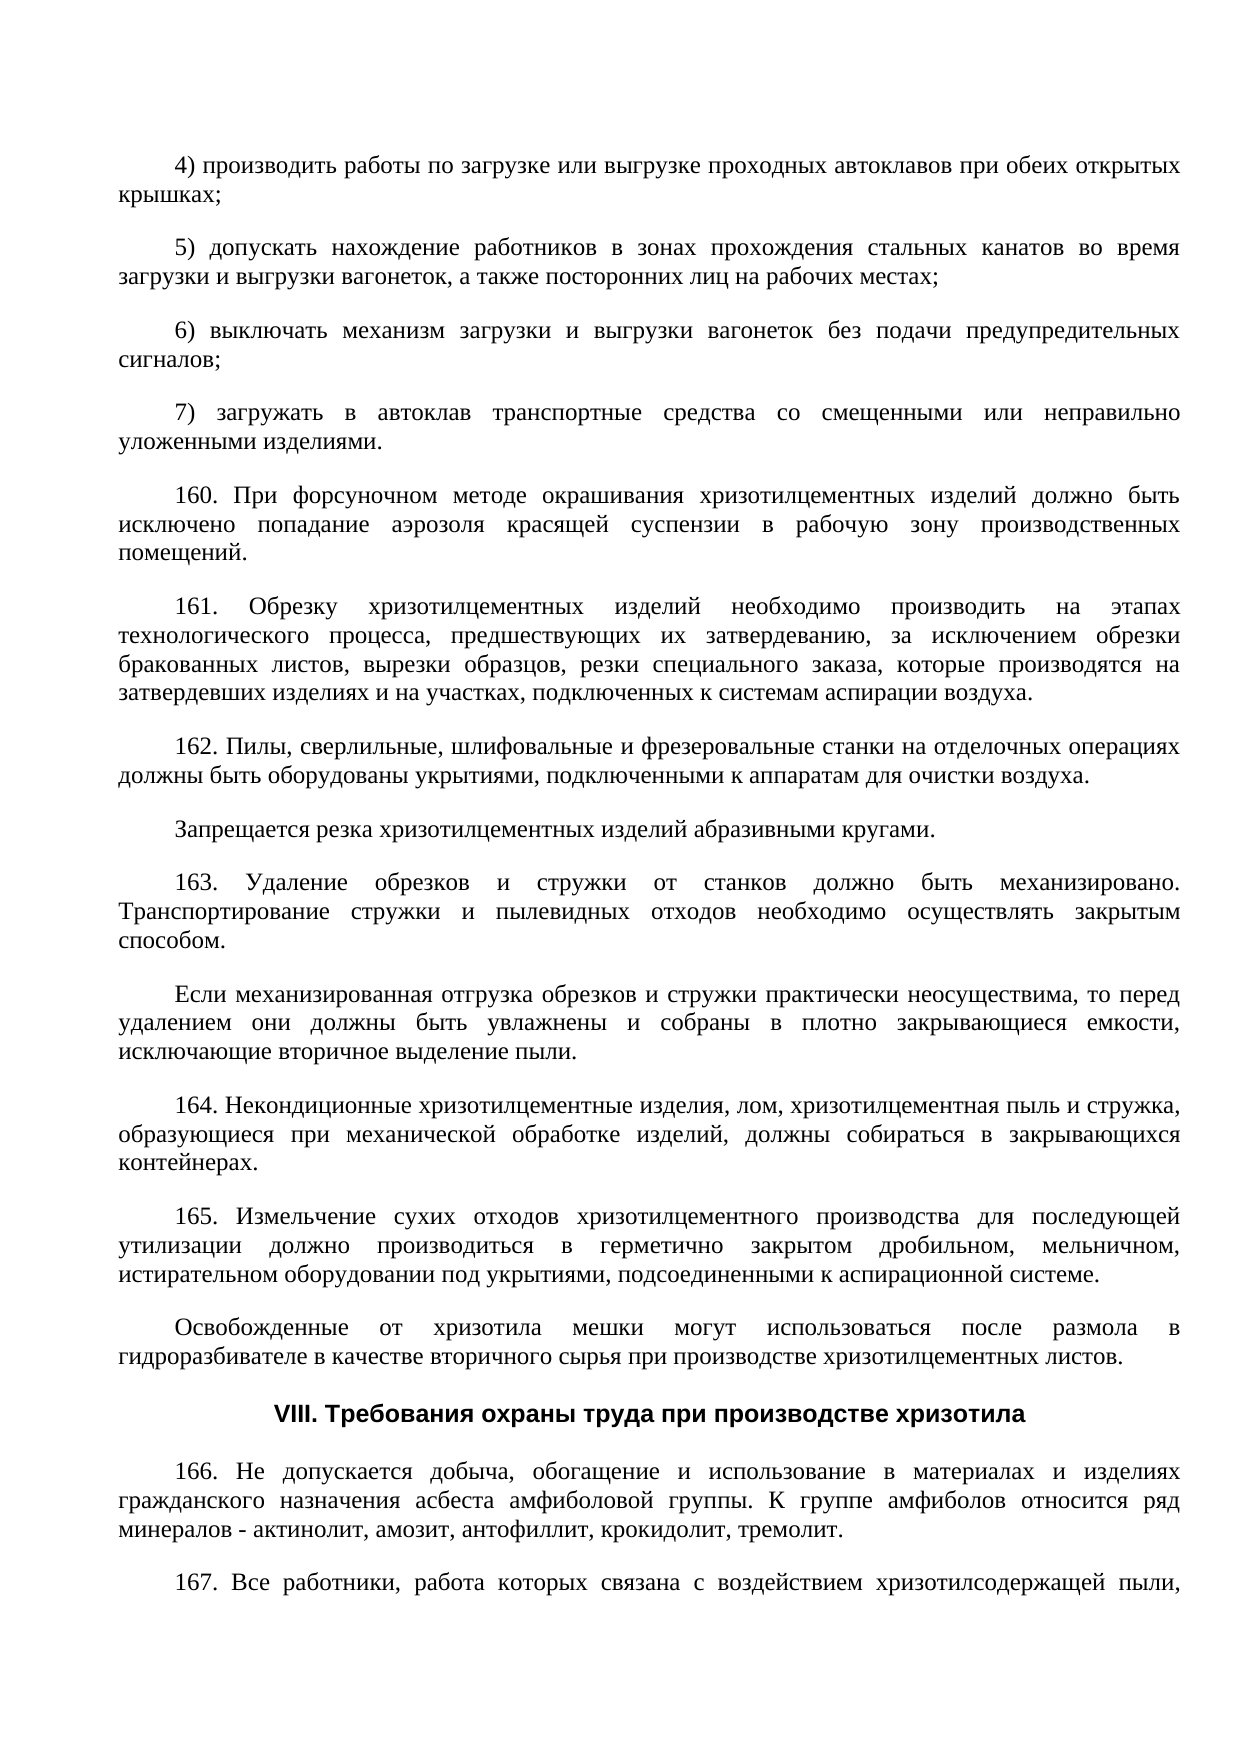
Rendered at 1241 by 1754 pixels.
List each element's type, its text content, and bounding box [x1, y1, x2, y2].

text 160. При форсуночном методе окрашивания хризотилцементных изделий должно быть исключено попадание аэрозоля красящей суспензии в рабочую зону производственных помещений. [118, 480, 1181, 566]
text Запрещается резка хризотилцементных изделий абразивными кругами. [118, 814, 1181, 842]
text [118, 1567, 1181, 1596]
text 7) загружать в автоклав транспортные средства со смещенными или неправильно уложенными изделиями. [118, 397, 1181, 455]
text 4) производить работы по загрузке или выгрузке проходных автоклавов при обеих открытых крышках; [118, 150, 1181, 207]
text 163. Удаление обрезков и стружки от станков должно быть механизировано. Транспортирование стружки и пылевидных отходов необходимо осуществлять закрытым способом. [118, 867, 1181, 954]
text 164. Некондиционные хризотилцементные изделия, лом, хризотилцементная пыль и стружка, образующиеся при механической обработке изделий, должны собираться в закрывающихся контейнерах. [118, 1090, 1181, 1176]
text 162. Пилы, сверлильные, шлифовальные и фрезеровальные станки на отделочных операциях должны быть оборудованы укрытиями, подключенными к аппаратам для очистки воздуха. [118, 731, 1181, 789]
text 166. Не допускается добыча, обогащение и использование в материалах и изделиях гражданского назначения асбеста амфиболовой группы. К группе амфиболов относится ряд минералов - актинолит, амозит, антофиллит, крокидолит, тремолит. [118, 1456, 1181, 1542]
text 5) допускать нахождение работников в зонах прохождения стальных канатов во время загрузки и выгрузки вагонеток, а также посторонних лиц на рабочих местах; [118, 232, 1181, 290]
text 6) выключать механизм загрузки и выгрузки вагонеток без подачи предупредительных сигналов; [118, 315, 1181, 372]
text 165. Измельчение сухих отходов хризотилцементного производства для последующей утилизации должно производиться в герметично закрытом дробильном, мельничном, истирательном оборудовании под укрытиями, подсоединенными к аспирационной системе. [118, 1201, 1181, 1287]
text Если механизированная отгрузка обрезков и стружки практически неосуществима, то перед удалением они должны быть увлажнены и собраны в плотно закрывающиеся емкости, исключающие вторичное выделение пыли. [118, 979, 1181, 1065]
text 161. Обрезку хризотилцементных изделий необходимо производить на этапах технологического процесса, предшествующих их затвердеванию, за исключением обрезки бракованных листов, вырезки образцов, резки специального заказа, которые производятся на затвердевших изделиях и на участках, подключенных к системам аспирации воздуха. [118, 591, 1181, 706]
title VIII. Требования охраны труда при производстве хризотила [118, 1399, 1181, 1427]
text Освобожденные от хризотила мешки могут использоваться после размола в гидроразбивателе в качестве вторичного сырья при производстве хризотилцементных листов. [118, 1312, 1181, 1370]
